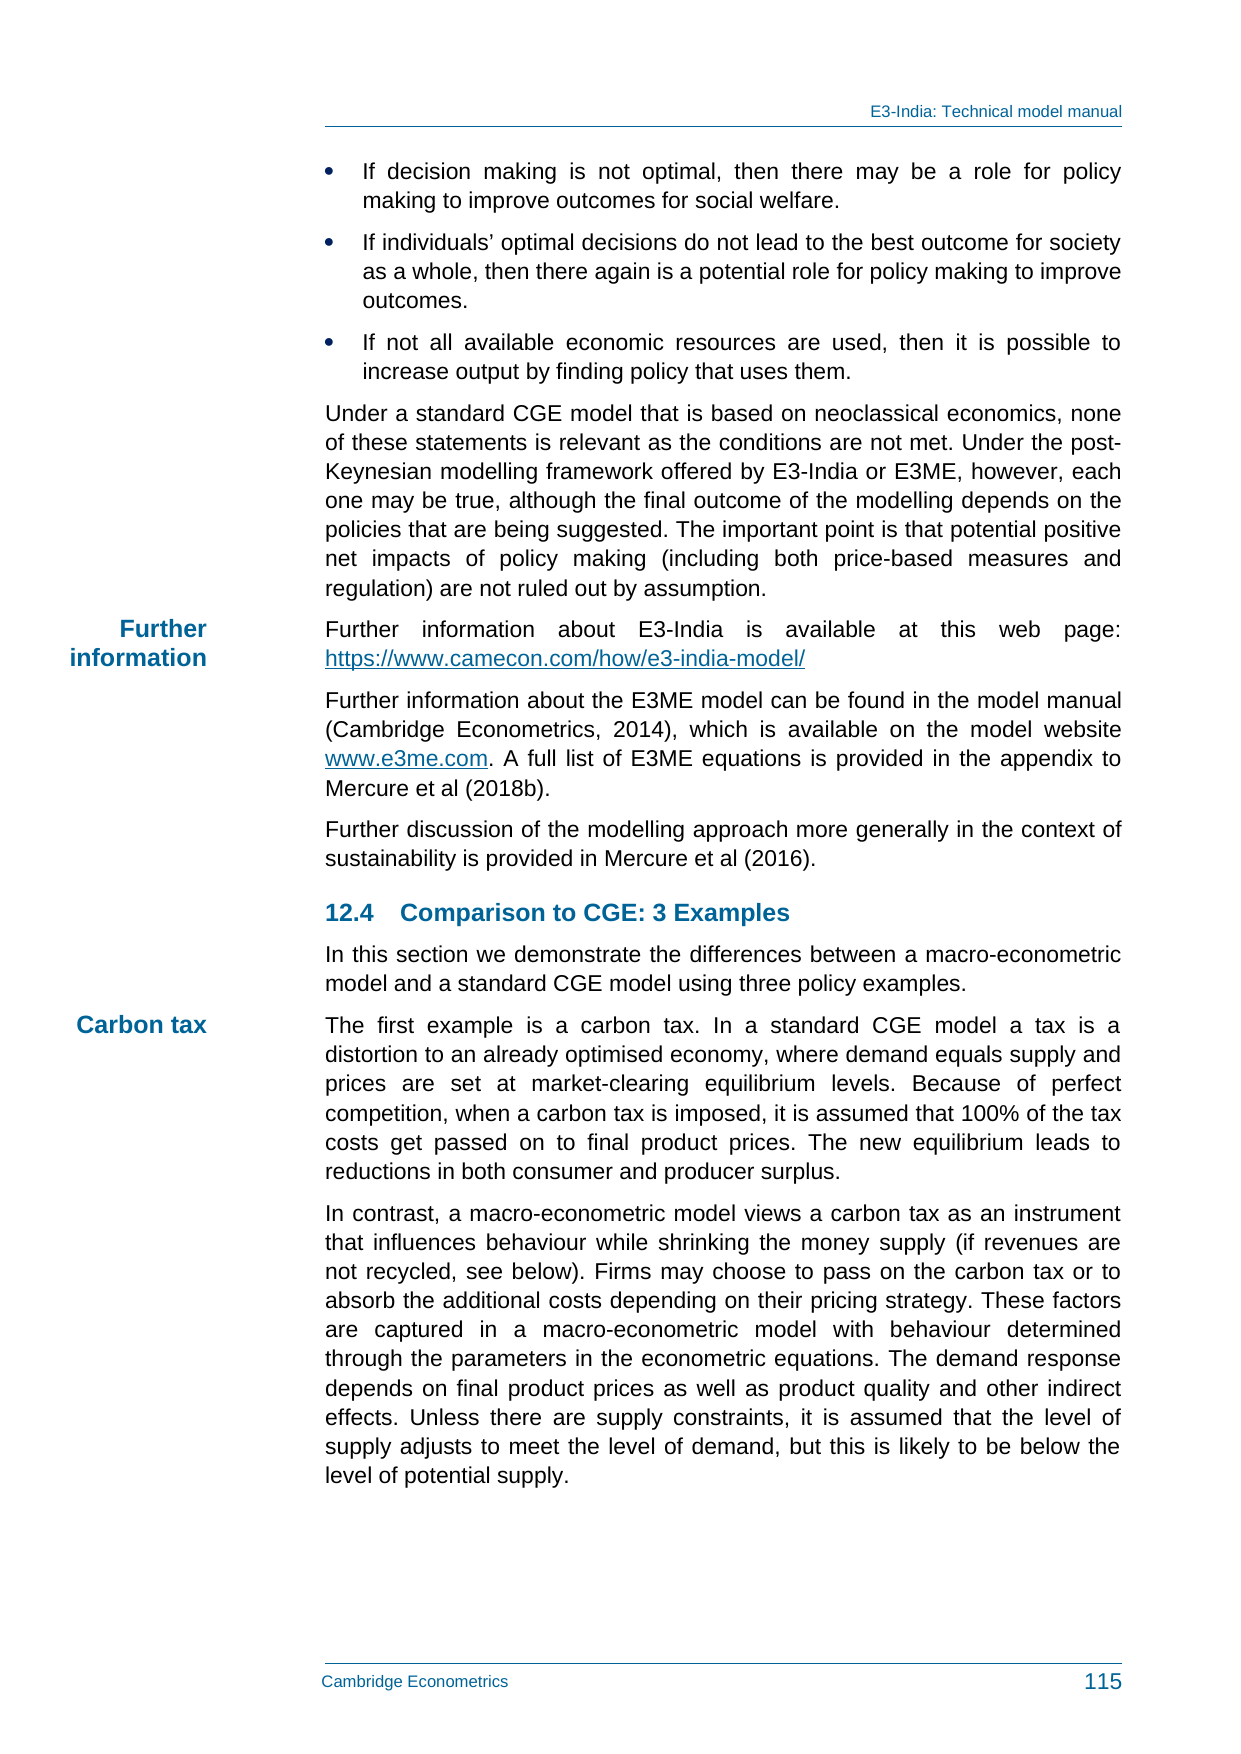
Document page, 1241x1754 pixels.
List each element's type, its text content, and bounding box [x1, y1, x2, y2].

picture [437, 1678, 443, 1687]
list If not all available economic resources are used, then it is possible to increase output by finding policy that uses them. [325, 327, 1122, 385]
list If decision making is not optimal, then there may be a role for policy making to improve outcomes for social welfare. [325, 156, 1122, 214]
text In contrast, a macro-econometric model views a carbon tax as an instrument that influences behaviour while shrinking the money supply (if revenues are not recycled, see below). Firms may choose to pass on the carbon tax or to absorb the additional costs depending on their pricing strategy. These factors are captured in a macro-econometric model with behaviour determined through the parameters in the econometric equations. The demand response depends on final product prices as well as product quality and other indirect effects. Unless there are supply constraints, it is assumed that the level of supply adjusts to meet the level of demand, but this is likely to be below the level of potential supply. [325, 1198, 1122, 1489]
text Further discussion of the modelling approach more generally in the context of sustainability is provided in Mercure et al (2016). [325, 814, 1122, 873]
text Further information about E3-India is available at this web page: https://www.camecon.com/how/e3-india-model/ [325, 614, 1122, 673]
text In this section we demonstrate the differences between a macro-econometric model and a standard CGE model using three policy examples. [325, 939, 1122, 998]
text The first example is a carbon tax. In a standard CGE model a tax is a distortion to an already optimised economy, where demand equals supply and prices are set at market-clearing equilibrium levels. Because of perfect competition, when a carbon tax is imposed, it is assumed that 100% of the tax costs get passed on to final product prices. The new equilibrium leads to reductions in both consumer and producer surplus. [325, 1010, 1122, 1185]
text Further information about the E3ME model can be found in the model manual (Cambridge Econometrics, 2014), which is available on the model website www.e3me.com. A full list of E3ME equations is provided in the appendix to Mercure et al (2018b). [325, 685, 1122, 802]
text Under a standard CGE model that is based on neoclassical economics, none of these statements is relevant as the conditions are not met. Under the post-Keynesian modelling framework offered by E3-India or E3ME, however, each one may be true, although the final outcome of the modelling depends on the policies that are being suggested. The important point is that potential positive net impacts of policy making (including both price-based measures and regulation) are not ruled out by assumption. [325, 398, 1122, 602]
subtitle Comparison to CGE: 3 Examples [325, 898, 1122, 927]
list If individuals’ optimal decisions do not lead to the best outcome for society as a whole, then there again is a potential role for policy making to improve outcomes. [325, 227, 1122, 314]
picture [902, 108, 908, 117]
picture [924, 108, 931, 114]
picture [1110, 108, 1117, 114]
text Further information [0, 614, 207, 673]
text Carbon tax [0, 1010, 207, 1039]
